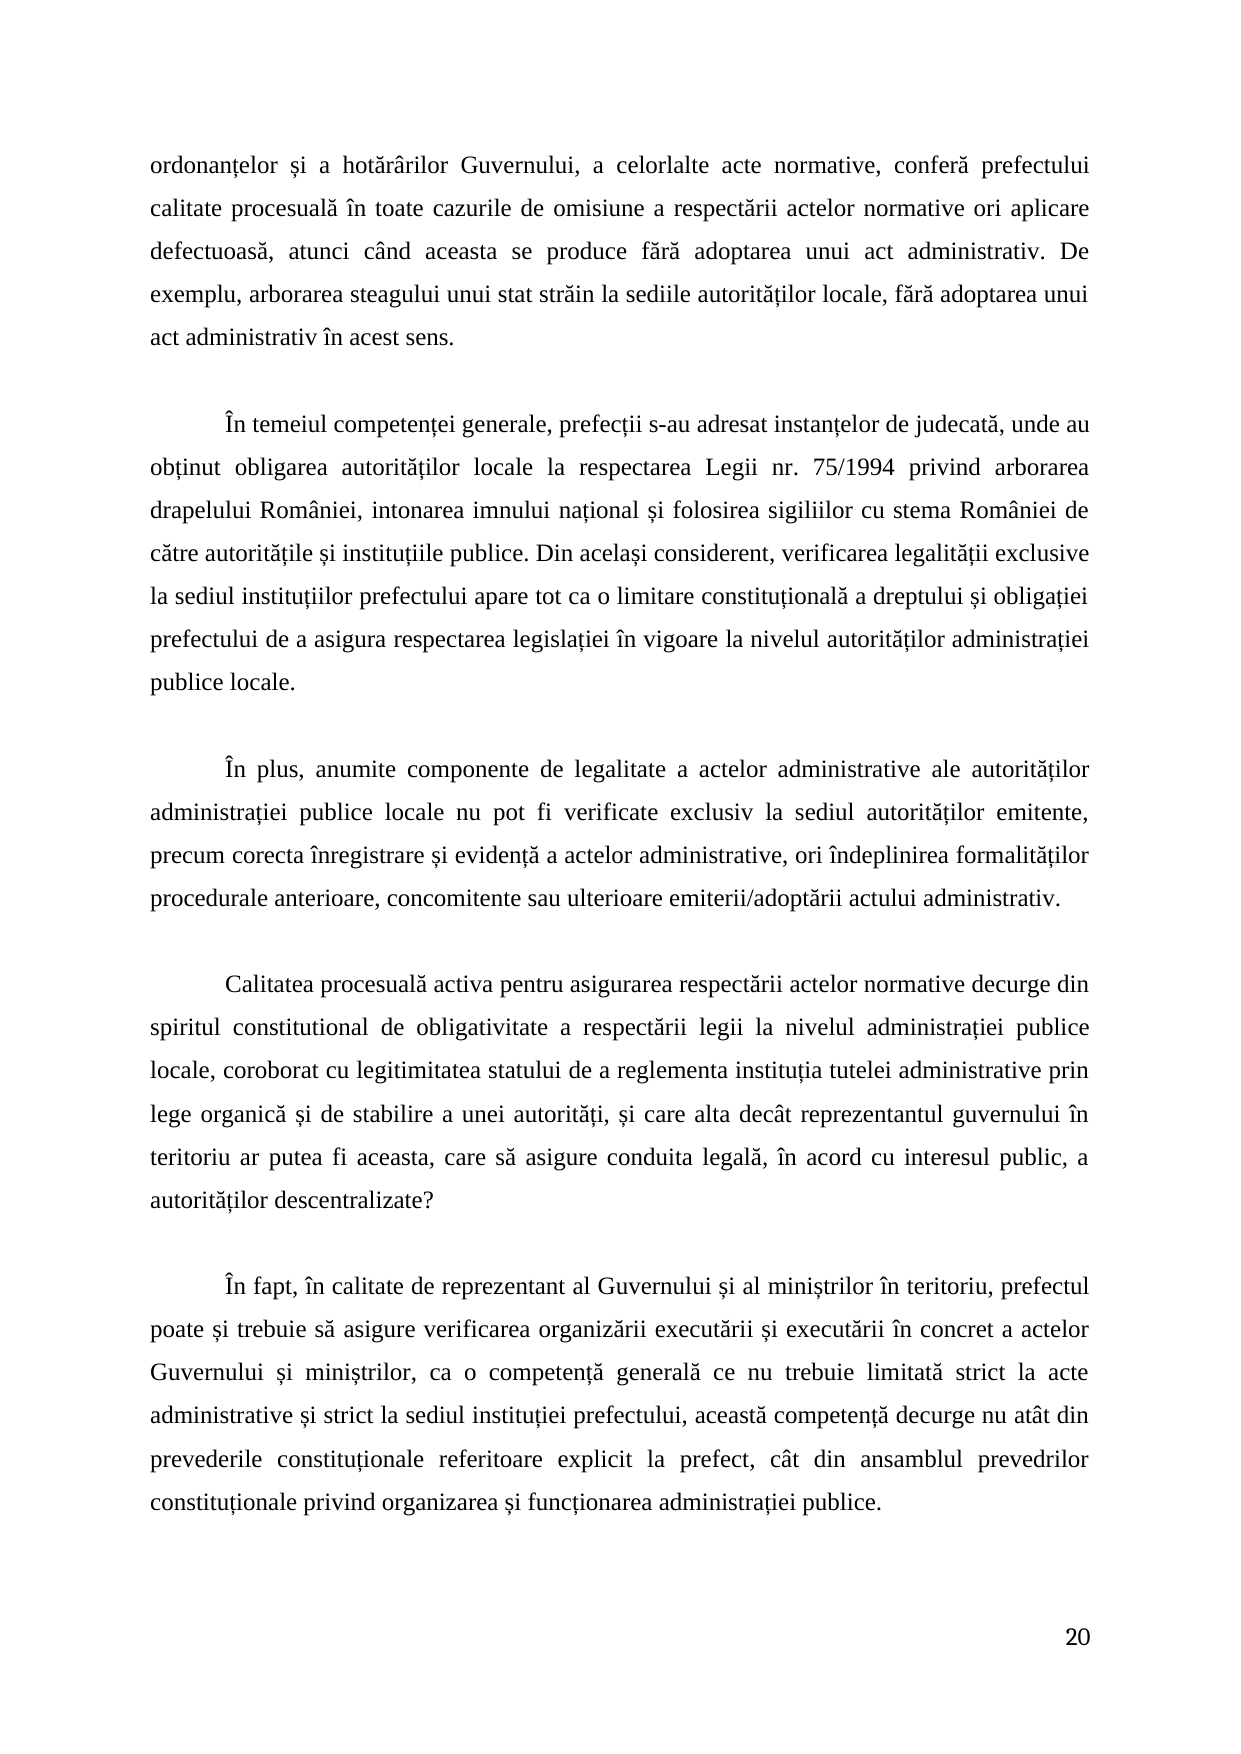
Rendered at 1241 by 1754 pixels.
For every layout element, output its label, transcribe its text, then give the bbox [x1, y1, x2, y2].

text În temeiul competenței generale, prefecții s-au adresat instanțelor de judecată, unde au obținut obligarea autorităților locale la respectarea Legii nr. 75/1994 privind arborarea drapelului României, intonarea imnului național și folosirea sigiliilor cu stema României de către autoritățile și instituțiile publice. Din același considerent, verificarea legalității exclusive la sediul instituțiilor prefectului apare tot ca o limitare constituțională a dreptului și obligației prefectului de a asigura respectarea legislației în vigoare la nivelul autorităților administrației publice locale. [150, 409, 1090, 696]
text În plus, anumite componente de legalitate a actelor administrative ale autorităților administrației publice locale nu pot fi verificate exclusiv la sediul autorităților emitente, precum corecta înregistrare și evidență a actelor administrative, ori îndeplinirea formalităților procedurale anterioare, concomitente sau ulterioare emiterii/adoptării actului administrativ. [150, 754, 1090, 912]
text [150, 150, 1090, 351]
text În fapt, în calitate de reprezentant al Guvernului și al miniștrilor în teritoriu, prefectul poate și trebuie să asigure verificarea organizării executării și executării în concret a actelor Guvernului și miniștrilor, ca o competență generală ce nu trebuie limitată strict la acte administrative și strict la sediul instituției prefectului, această competență decurge nu atât din prevederile constituționale referitoare explicit la prefect, cât din ansamblul prevedrilor constituționale privind organizarea și funcționarea administrației publice. [150, 1271, 1090, 1516]
text Calitatea procesuală activa pentru asigurarea respectării actelor normative decurge din spiritul constitutional de obligativitate a respectării legii la nivelul administrației publice locale, coroborat cu legitimitatea statului de a reglementa instituția tutelei administrative prin lege organică și de stabilire a unei autorități, și care alta decât reprezentantul guvernului în teritoriu ar putea fi aceasta, care să asigure conduita legală, în acord cu interesul public, a autorităților descentralizate? [150, 969, 1090, 1214]
